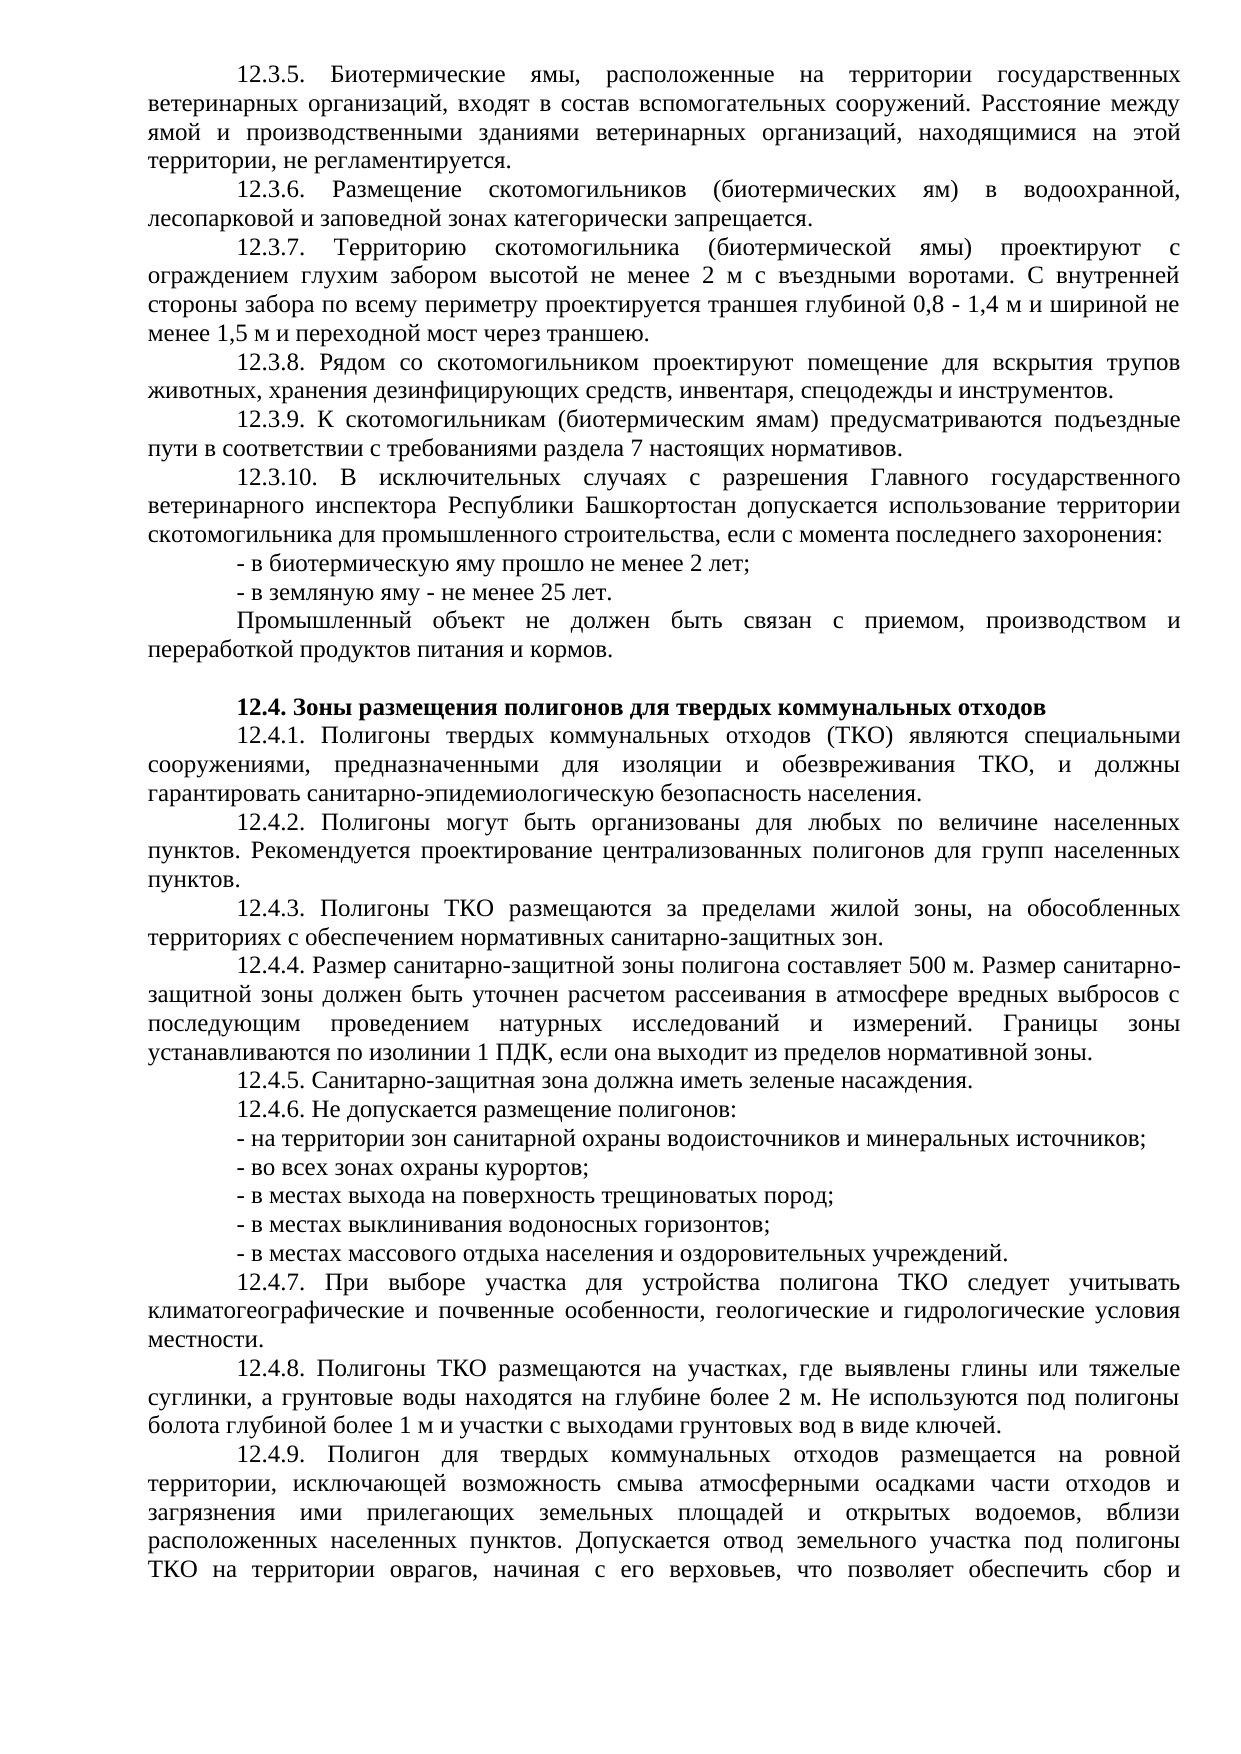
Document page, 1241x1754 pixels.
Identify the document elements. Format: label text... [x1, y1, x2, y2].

text 12.3.9. К скотомогильникам (биотермическим ямам) предусматриваются подъездные пути в соответствии с требованиями раздела 7 настоящих нормативов. [148, 404, 1181, 462]
text 12.3.7. Территорию скотомогильника (биотермической ямы) проектируют с ограждением глухим забором высотой не менее 2 м с въездными воротами. С внутренней стороны забора по всему периметру проектируется траншея глубиной 0,8 - 1,4 м и шириной не менее 1,5 м и переходной мост через траншею. [148, 232, 1181, 347]
text 12.4.3. Полигоны ТКО размещаются за пределами жилой зоны, на обособленных территориях с обеспечением нормативных санитарно-защитных зон. [148, 893, 1181, 950]
text 12.3.8. Рядом со скотомогильником проектируют помещение для вскрытия трупов животных, хранения дезинфицирующих средств, инвентаря, спецодежды и инструментов. [148, 347, 1181, 404]
text 12.3.6. Размещение скотомогильников (биотермических ям) в водоохранной, лесопарковой и заповедной зонах категорически запрещается. [148, 174, 1181, 232]
text - в биотермическую яму прошло не менее 2 лет; [148, 548, 1181, 577]
text 12.3.5. Биотермические ямы, расположенные на территории государственных ветеринарных организаций, входят в состав вспомогательных сооружений. Расстояние между ямой и производственными зданиями ветеринарных организаций, находящимися на этой территории, не регламентируется. [148, 59, 1181, 174]
text - в местах выклинивания водоносных горизонтов; [148, 1209, 1181, 1238]
text - в местах массового отдыха населения и оздоровительных учреждений. [148, 1238, 1181, 1267]
text 12.4.1. Полигоны твердых коммунальных отходов (ТКО) являются специальными сооружениями, предназначенными для изоляции и обезвреживания ТКО, и должны гарантировать санитарно-эпидемиологическую безопасность населения. [148, 720, 1181, 807]
text 12.4.7. При выборе участка для устройства полигона ТКО следует учитывать климатогеографические и почвенные особенности, геологические и гидрологические условия местности. [148, 1267, 1181, 1353]
text 12.4.6. Не допускается размещение полигонов: [148, 1094, 1181, 1123]
text - во всех зонах охраны курортов; [148, 1152, 1181, 1180]
text 12.4.2. Полигоны могут быть организованы для любых по величине населенных пунктов. Рекомендуется проектирование централизованных полигонов для групп населенных пунктов. [148, 807, 1181, 893]
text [148, 1439, 1181, 1583]
text - на территории зон санитарной охраны водоисточников и минеральных источников; [148, 1123, 1181, 1152]
text 12.4.5. Санитарно-защитная зона должна иметь зеленые насаждения. [148, 1065, 1181, 1094]
text - в местах выхода на поверхность трещиноватых пород; [148, 1180, 1181, 1209]
text 12.4.8. Полигоны ТКО размещаются на участках, где выявлены глины или тяжелые суглинки, а грунтовые воды находятся на глубине более 2 м. Не используются под полигоны болота глубиной более 1 м и участки с выходами грунтовых вод в виде ключей. [148, 1353, 1181, 1439]
text Промышленный объект не должен быть связан с приемом, производством и переработкой продуктов питания и кормов. [148, 605, 1181, 663]
text 12.4.4. Размер санитарно-защитной зоны полигона составляет 500 м. Размер санитарно-защитной зоны должен быть уточнен расчетом рассеивания в атмосфере вредных выбросов с последующим проведением натурных исследований и измерений. Границы зоны устанавливаются по изолинии 1 ПДК, если она выходит из пределов нормативной зоны. [148, 950, 1181, 1065]
text 12.4. Зоны размещения полигонов для твердых коммунальных отходов [148, 692, 1181, 720]
text - в земляную яму - не менее 25 лет. [148, 577, 1181, 605]
text 12.3.10. В исключительных случаях с разрешения Главного государственного ветеринарного инспектора Республики Башкортостан допускается использование территории скотомогильника для промышленного строительства, если с момента последнего захоронения: [148, 462, 1181, 548]
